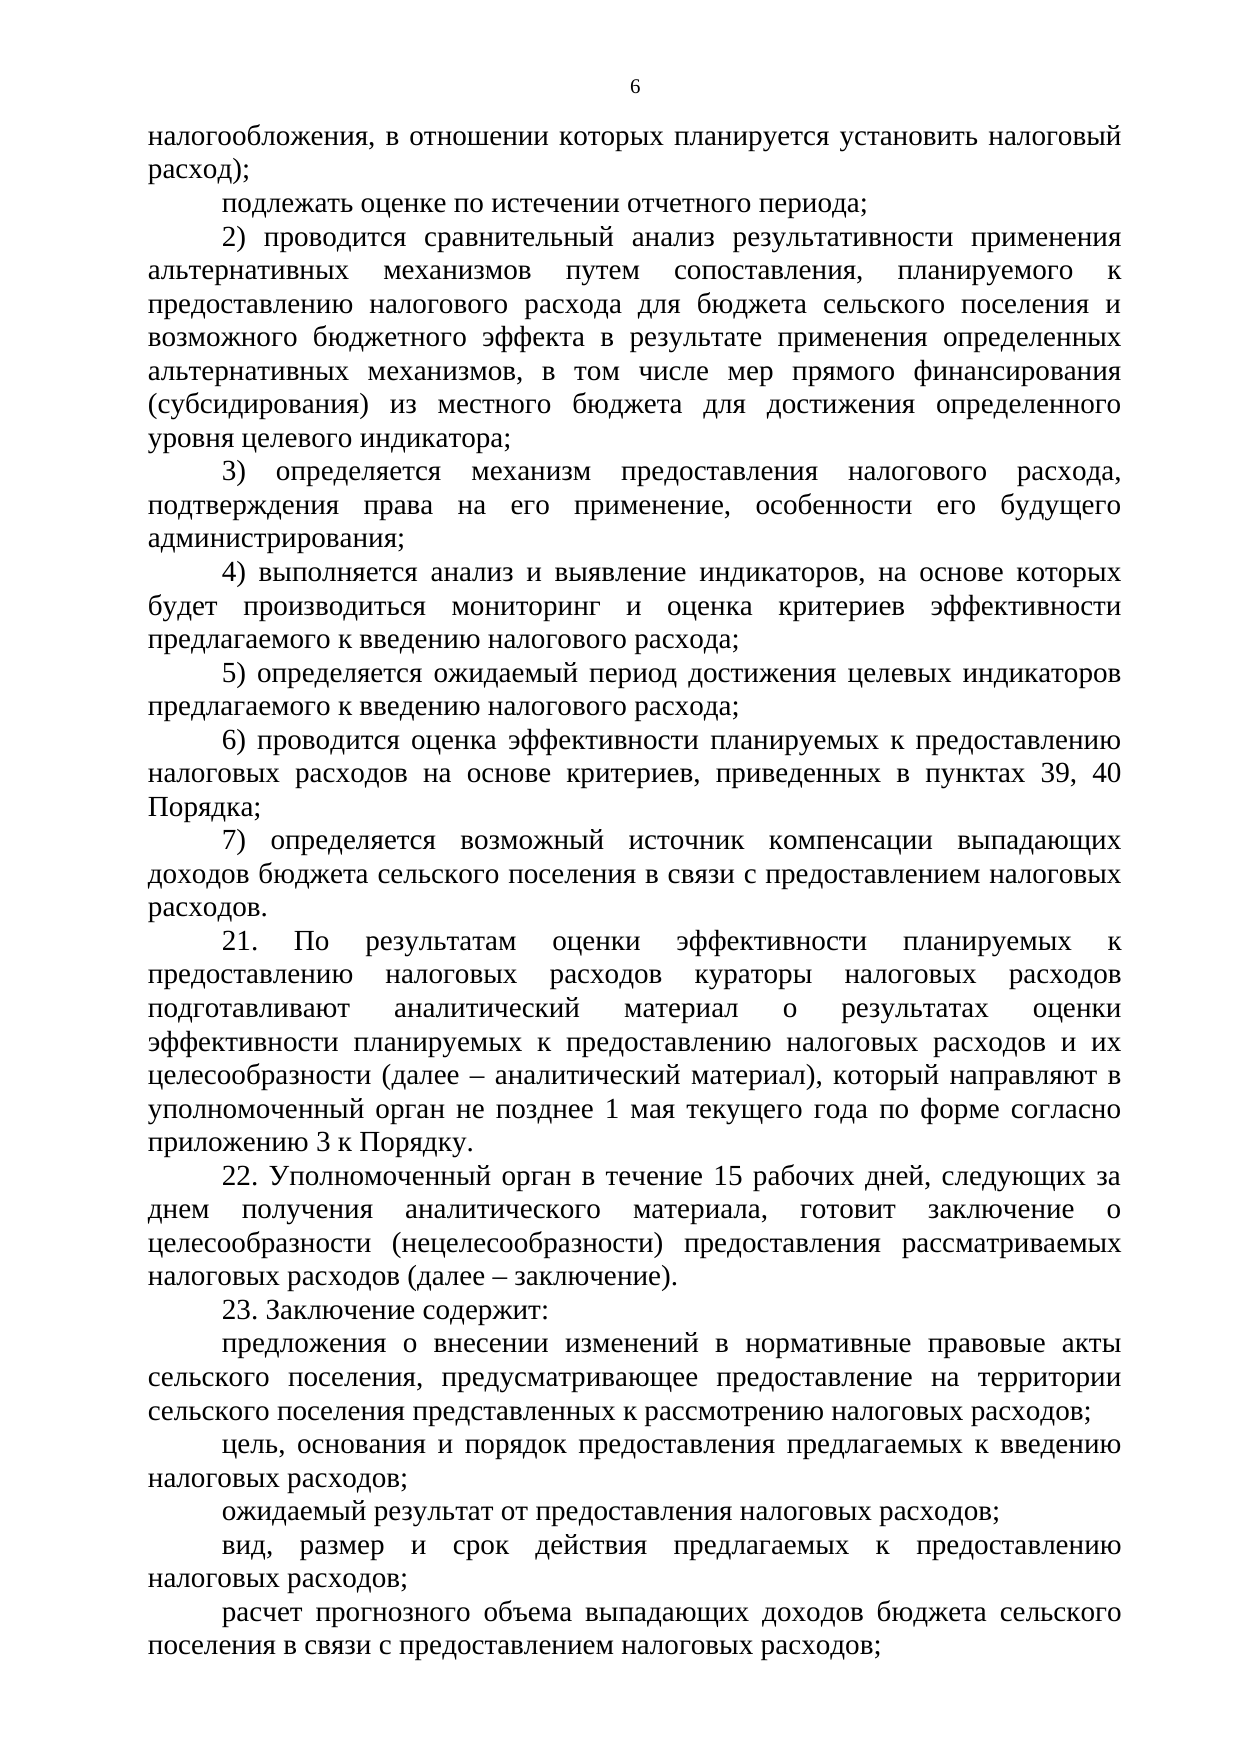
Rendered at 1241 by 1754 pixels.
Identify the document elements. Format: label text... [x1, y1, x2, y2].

text цель, основания и порядок предоставления предлагаемых к введению налоговых расходов; [148, 1426, 1122, 1493]
text 6) проводится оценка эффективности планируемых к предоставлению налоговых расходов на основе критериев, приведенных в пунктах 39, 40 Порядка; [148, 722, 1122, 822]
text 4) выполняется анализ и выявление индикаторов, на основе которых будет производиться мониторинг и оценка критериев эффективности предлагаемого к введению налогового расхода; [148, 554, 1122, 655]
text 23. Заключение содержит: [148, 1292, 1122, 1326]
text 22. Уполномоченный орган в течение 15 рабочих дней, следующих за днем получения аналитического материала, готовит заключение о целесообразности (нецелесообразности) предоставления рассматриваемых налоговых расходов (далее – заключение). [148, 1158, 1122, 1292]
text 2) проводится сравнительный анализ результативности применения альтернативных механизмов путем сопоставления, планируемого к предоставлению налогового расхода для бюджета сельского поселения и возможного бюджетного эффекта в результате применения определенных альтернативных механизмов, в том числе мер прямого финансирования (субсидирования) из местного бюджета для достижения определенного уровня целевого индикатора; [148, 219, 1122, 453]
text предложения о внесении изменений в нормативные правовые акты сельского поселения, предусматривающее предоставление на территории сельского поселения представленных к рассмотрению налоговых расходов; [148, 1326, 1122, 1426]
text расчет прогнозного объема выпадающих доходов бюджета сельского поселения в связи с предоставлением налоговых расходов; [148, 1594, 1122, 1661]
text 3) определяется механизм предоставления налогового расхода, подтверждения права на его применение, особенности его будущего администрирования; [148, 453, 1122, 554]
text подлежать оценке по истечении отчетного периода; [148, 185, 1122, 219]
text 7) определяется возможный источник компенсации выпадающих доходов бюджета сельского поселения в связи с предоставлением налоговых расходов. [148, 822, 1122, 923]
text вид, размер и срок действия предлагаемых к предоставлению налоговых расходов; [148, 1527, 1122, 1594]
text ожидаемый результат от предоставления налоговых расходов; [148, 1493, 1122, 1527]
text 21. По результатам оценки эффективности планируемых к предоставлению налоговых расходов кураторы налоговых расходов подготавливают аналитический материал о результатах оценки эффективности планируемых к предоставлению налоговых расходов и их целесообразности (далее – аналитический материал), который направляют в уполномоченный орган не позднее 1 мая текущего года по форме согласно приложению 3 к Порядку. [148, 923, 1122, 1158]
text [148, 118, 1122, 185]
text 5) определяется ожидаемый период достижения целевых индикаторов предлагаемого к введению налогового расхода; [148, 655, 1122, 722]
